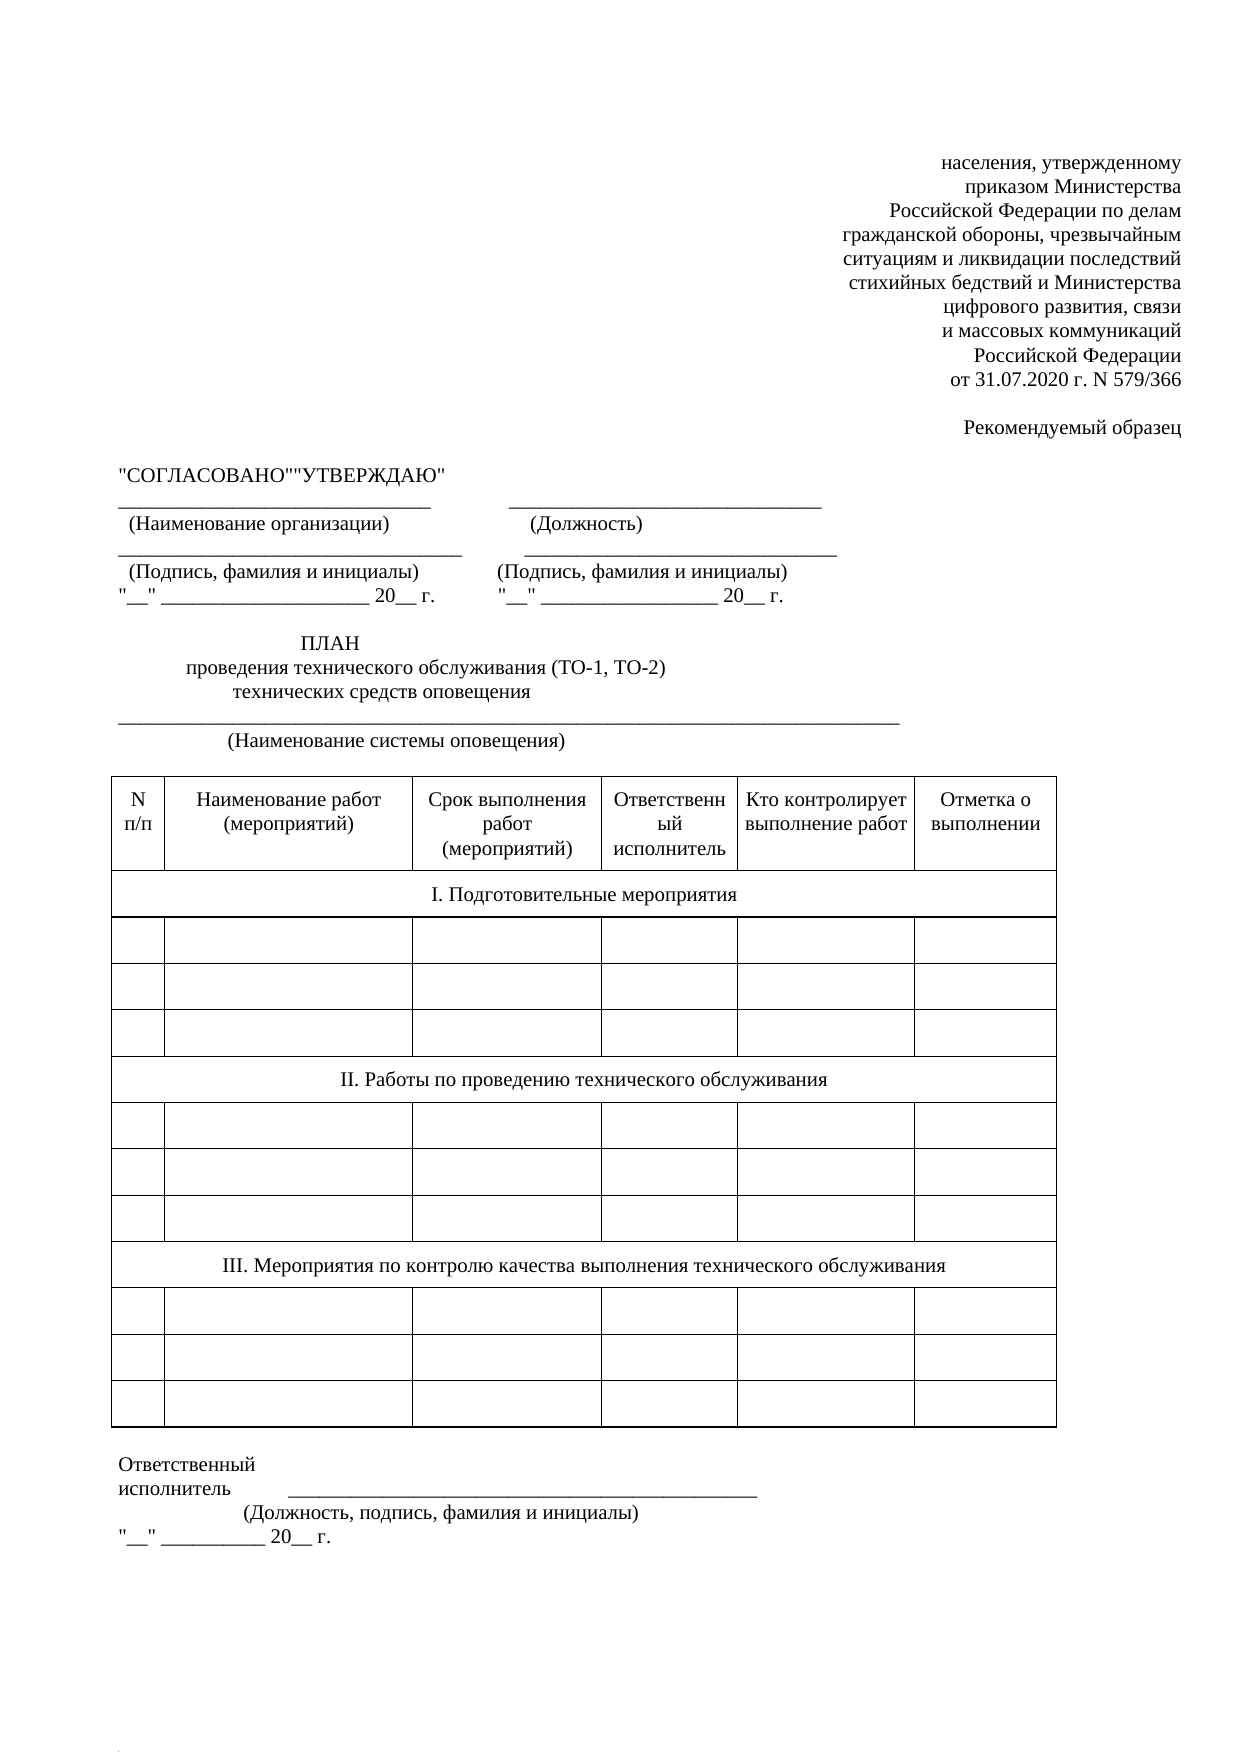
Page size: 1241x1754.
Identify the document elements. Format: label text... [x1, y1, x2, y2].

table_cell [165, 1010, 412, 1056]
text ______________________________ ______________________________ [118, 487, 1181, 511]
table_cell [602, 1381, 737, 1426]
table_cell [112, 1149, 164, 1194]
text ситуациям и ликвидации последствий [118, 246, 1181, 270]
table_cell [915, 1288, 1056, 1334]
table_cell [112, 1196, 164, 1241]
table_cell [112, 1335, 164, 1380]
table_cell [165, 1196, 412, 1241]
table_header Срок выполнения работ (мероприятий) [413, 777, 601, 870]
text проведения технического обслуживания (ТО-1, ТО-2) [118, 655, 1181, 679]
table_cell [413, 918, 601, 963]
table_cell II. Работы по проведению технического обслуживания [112, 1057, 1056, 1102]
table_cell III. Мероприятия по контролю качества выполнения технического обслуживания [112, 1242, 1056, 1287]
table_cell [413, 1335, 601, 1380]
table_cell [602, 918, 737, 963]
text (Наименование системы оповещения) [118, 727, 1181, 752]
table_cell [413, 1381, 601, 1426]
table_cell [165, 1288, 412, 1334]
table_cell [738, 1381, 914, 1426]
table_cell [165, 1149, 412, 1194]
table_cell [413, 1288, 601, 1334]
text Ответственный [118, 1451, 1181, 1476]
table_cell [738, 918, 914, 963]
table_cell [602, 1010, 737, 1056]
text от 31.07.2020 г. N 579/366 [118, 367, 1181, 391]
table_cell [915, 1103, 1056, 1148]
table_cell [738, 1288, 914, 1334]
table_cell [112, 1103, 164, 1148]
table_header Кто контролирует выполнение работ [738, 777, 914, 870]
table_cell [602, 1149, 737, 1194]
text Российской Федерации [118, 342, 1181, 367]
table_header N п/п [112, 777, 164, 870]
table_cell [915, 1381, 1056, 1426]
table_cell [413, 1196, 601, 1241]
text "__" ____________________ 20__ г. "__" _________________ 20__ г. [118, 583, 1181, 607]
table_cell [602, 1335, 737, 1380]
table_cell [915, 918, 1056, 963]
text исполнитель _____________________________________________ [118, 1476, 1181, 1499]
table_cell [602, 1196, 737, 1241]
text Российской Федерации по делам [118, 198, 1181, 222]
text _________________________________ ______________________________ [118, 535, 1181, 559]
table_cell [112, 1010, 164, 1056]
table_header Отметка о выполнении [915, 777, 1056, 870]
table_cell [112, 1288, 164, 1334]
table_cell I. Подготовительные мероприятия [112, 871, 1056, 916]
table_cell [413, 964, 601, 1009]
table_cell [915, 1010, 1056, 1056]
table_cell [915, 964, 1056, 1009]
table_cell [915, 1335, 1056, 1380]
table_cell [738, 964, 914, 1009]
text Рекомендуемый образец [118, 415, 1181, 439]
table_cell [738, 1010, 914, 1056]
table_cell [112, 964, 164, 1009]
table_cell [112, 1381, 164, 1426]
table_cell [413, 1010, 601, 1056]
text и массовых коммуникаций [118, 318, 1181, 342]
table_cell [165, 1335, 412, 1380]
table_cell [738, 1149, 914, 1194]
text "__" __________ 20__ г. [118, 1524, 1181, 1548]
text ПЛАН [118, 631, 1181, 655]
text (Наименование организации) (Должность) [118, 511, 1181, 535]
table_header Ответственный исполнитель [602, 777, 737, 870]
text гражданской обороны, чрезвычайным [118, 222, 1181, 246]
text цифрового развития, связи [118, 294, 1181, 318]
text ___________________________________________________________________________ [118, 703, 1181, 727]
table_cell [915, 1196, 1056, 1241]
table_cell [165, 1103, 412, 1148]
text населения, утвержденному [118, 150, 1181, 174]
text (Должность, подпись, фамилия и инициалы) [118, 1499, 1181, 1524]
text (Подпись, фамилия и инициалы) (Подпись, фамилия и инициалы) [118, 559, 1181, 583]
text стихийных бедствий и Министерства [118, 270, 1181, 294]
table_cell [112, 918, 164, 963]
text технических средств оповещения [118, 679, 1181, 703]
table_cell [915, 1149, 1056, 1194]
table_cell [738, 1196, 914, 1241]
table_cell [413, 1103, 601, 1148]
table_cell [738, 1103, 914, 1148]
table_cell [165, 1381, 412, 1426]
table_cell [602, 1103, 737, 1148]
table_cell [165, 964, 412, 1009]
table_cell [738, 1335, 914, 1380]
text приказом Министерства [118, 174, 1181, 198]
table_cell [165, 918, 412, 963]
text "СОГЛАСОВАНО""УТВЕРЖДАЮ" [118, 463, 1181, 487]
table_cell [602, 1288, 737, 1334]
table_header Наименование работ (мероприятий) [165, 777, 412, 870]
table_cell [413, 1149, 601, 1194]
table_cell [602, 964, 737, 1009]
